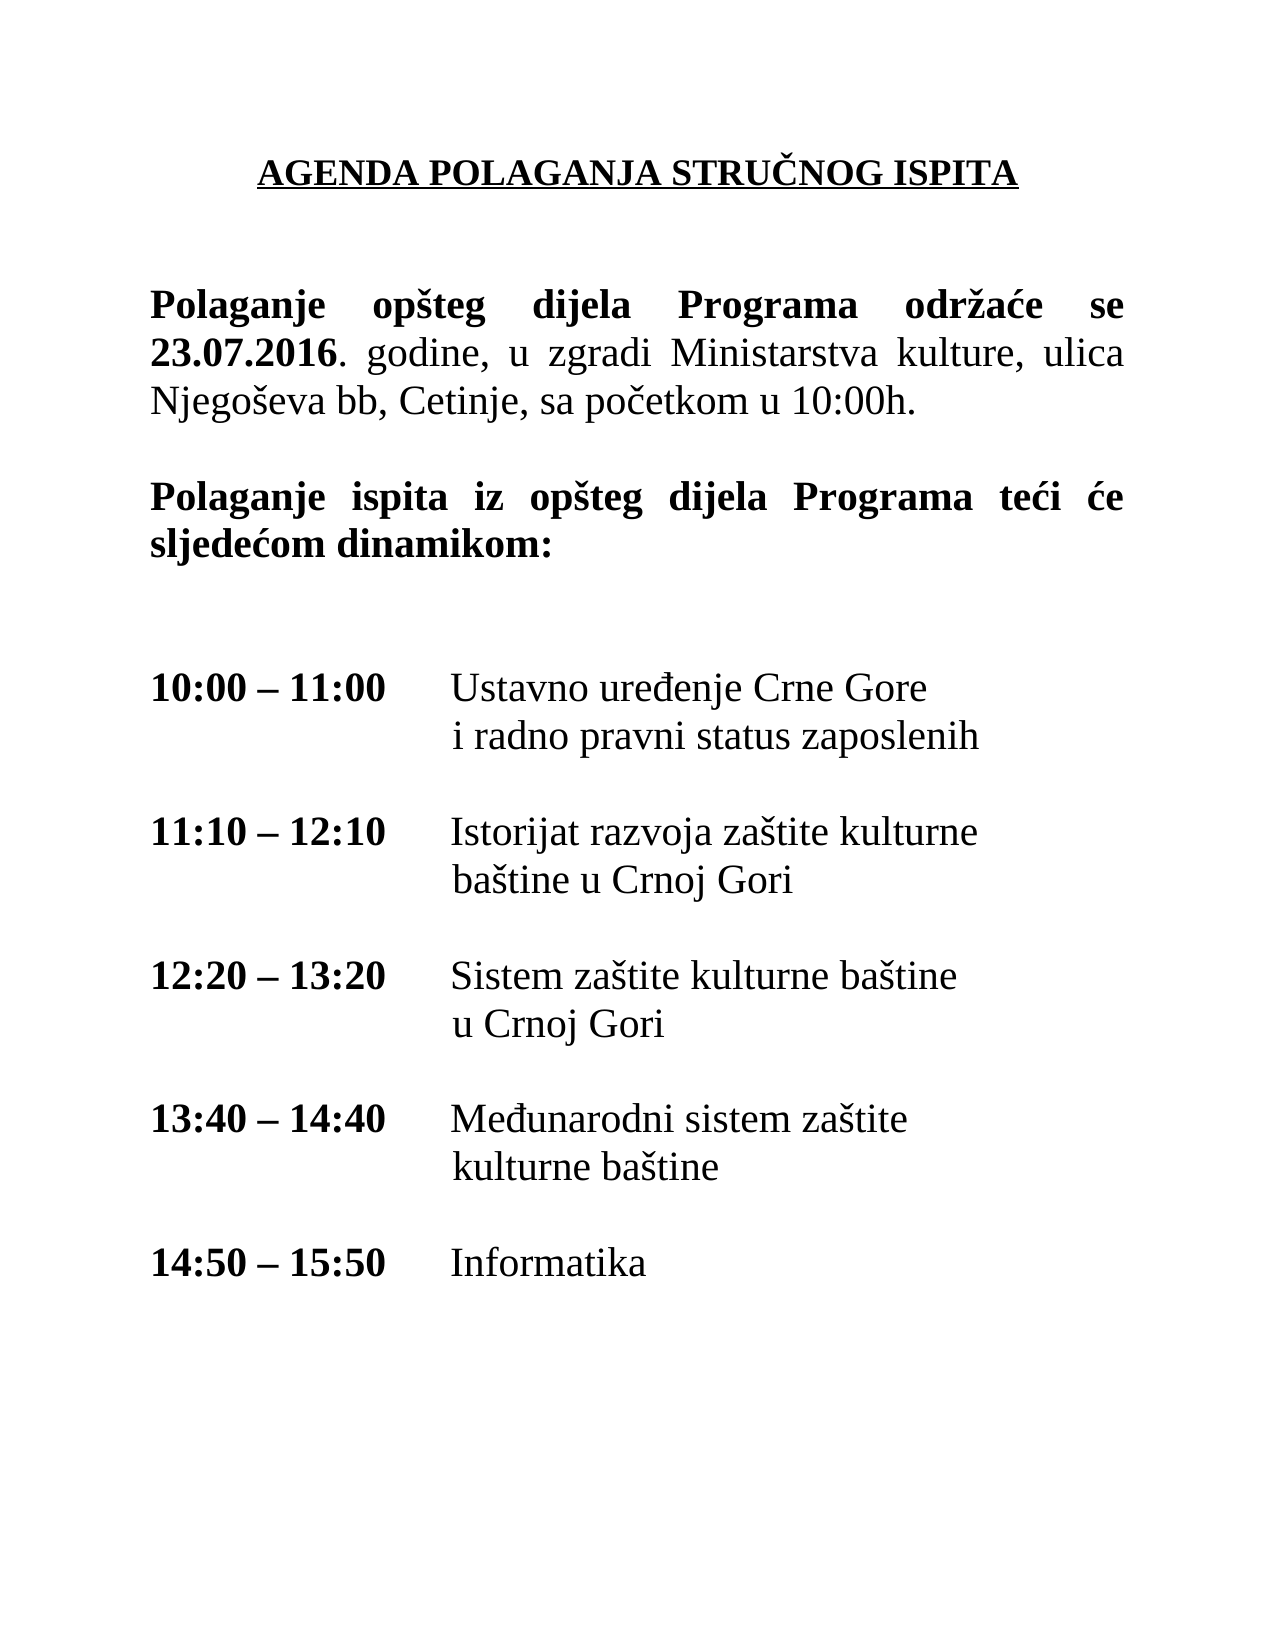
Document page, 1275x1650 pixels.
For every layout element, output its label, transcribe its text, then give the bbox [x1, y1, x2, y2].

text Polaganje opšteg dijela Programa održaće se 23.07.2016. godine, u zgradi Ministarstva kulture, ulica Njegoševa bb, Cetinje, sa početkom u 10:00h. [150, 279, 1125, 423]
text Polaganje ispita iz opšteg dijela Programa teći će sljedećom dinamikom: [150, 471, 1125, 567]
text 10:00 – 11:00 Ustavno uređenje Crne Gore [150, 663, 1125, 711]
text baštine u Crnoj Gori [150, 854, 1125, 902]
text 14:50 – 15:50 Informatika [150, 1238, 1125, 1286]
text u Crnoj Gori [150, 998, 1125, 1046]
text 12:20 – 13:20 Sistem zaštite kulturne baštine [150, 950, 1125, 998]
text i radno pravni status zaposlenih [150, 711, 1125, 758]
text AGENDA POLAGANJA STRUČNOG ISPITA [150, 150, 1125, 193]
text 13:40 – 14:40 Međunarodni sistem zaštite [150, 1094, 1125, 1142]
text 11:10 – 12:10 Istorijat razvoja zaštite kulturne [150, 806, 1125, 854]
text kulturne baštine [150, 1142, 1125, 1190]
